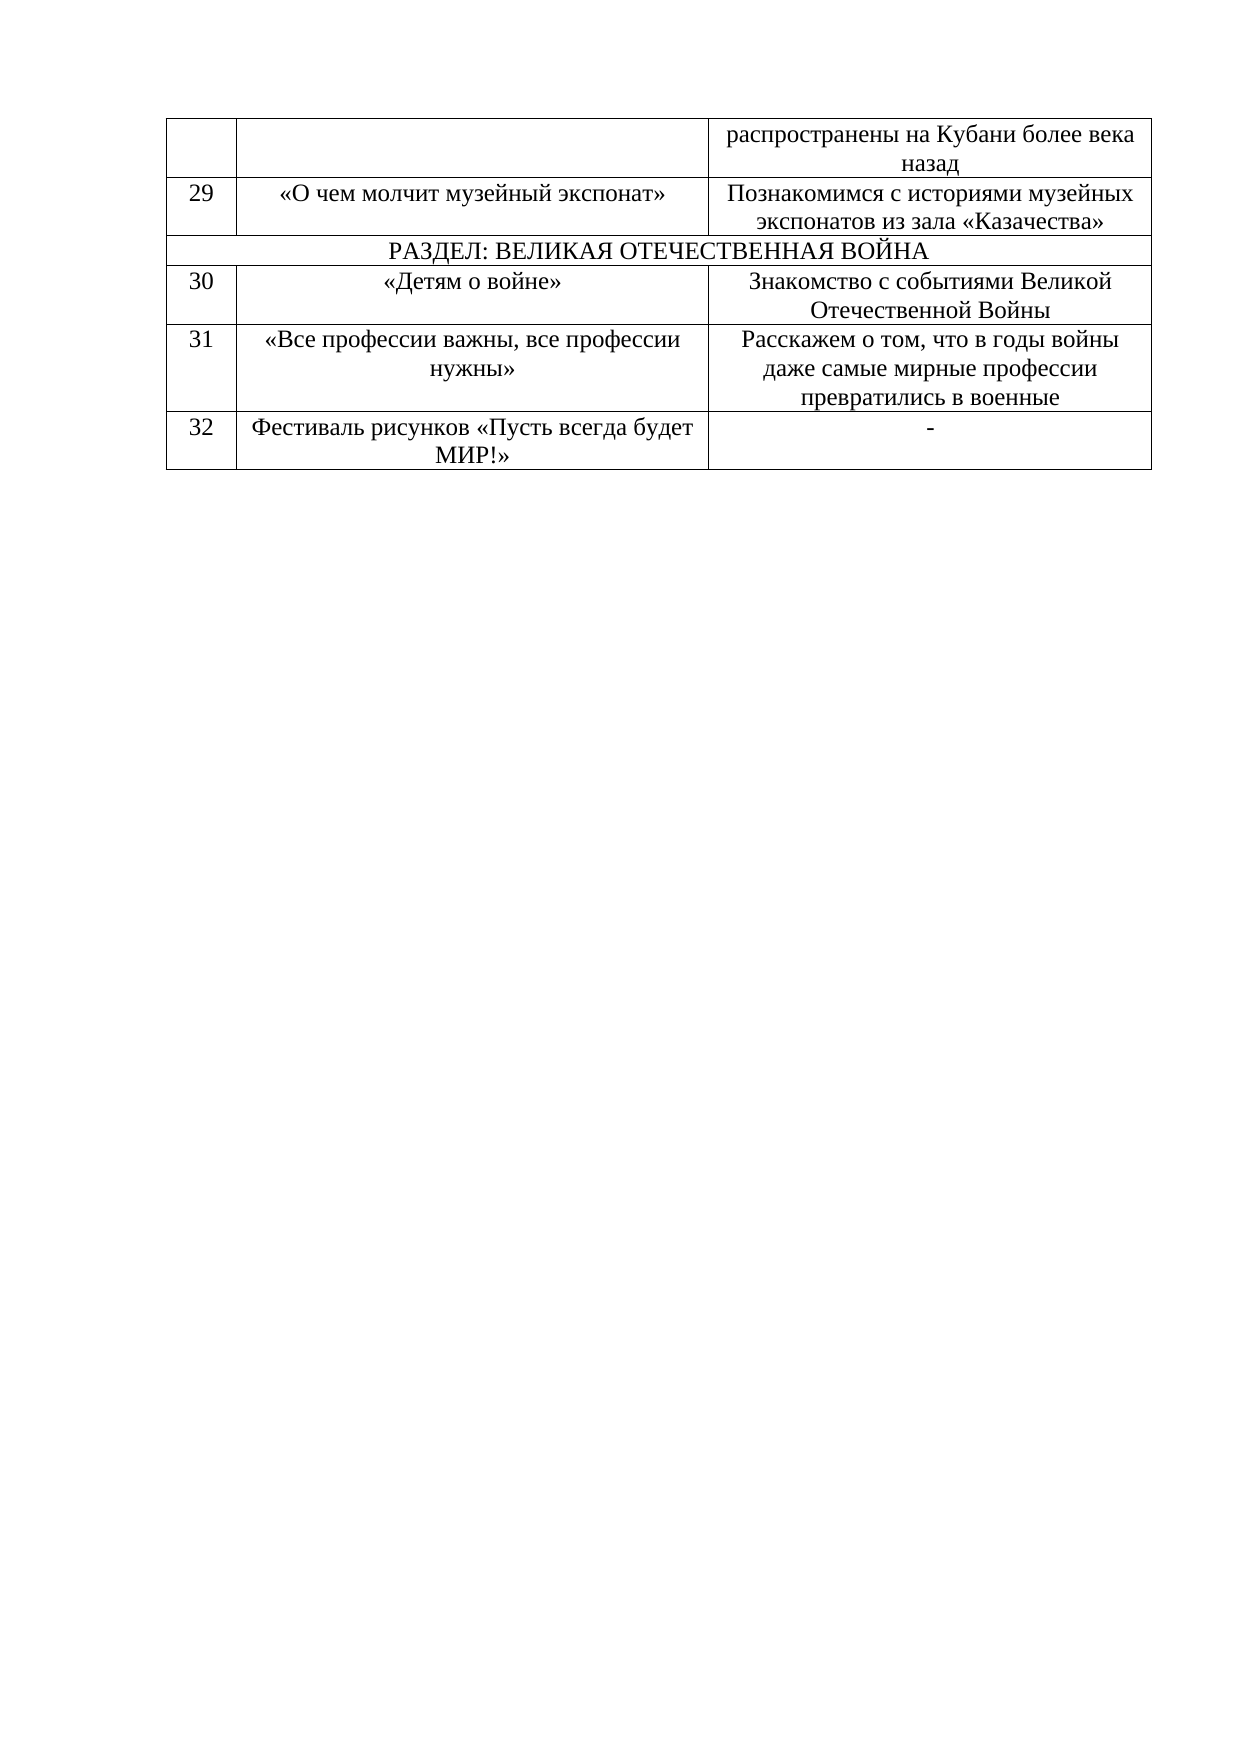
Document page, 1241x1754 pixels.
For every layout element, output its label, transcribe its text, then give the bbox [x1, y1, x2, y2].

table_cell 32 [167, 412, 236, 469]
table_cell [237, 119, 708, 177]
table_cell Расскажем о том, что в годы войны даже самые мирные профессии превратились в военные [709, 325, 1151, 411]
table_cell Знакомство с событиями Великой Отечественной Войны [709, 266, 1151, 323]
table_cell 29 [167, 178, 236, 235]
table_cell «О чем молчит музейный экспонат» [237, 178, 708, 235]
table_cell РАЗДЕЛ: ВЕЛИКАЯ ОТЕЧЕСТВЕННАЯ ВОЙНА [167, 236, 1151, 265]
table_cell «Детям о войне» [237, 266, 708, 323]
table_cell 31 [167, 325, 236, 411]
table_cell 30 [167, 266, 236, 323]
table_cell «Все профессии важны, все профессии нужны» [237, 325, 708, 411]
table_cell Познакомимся с историями музейных экспонатов из зала «Казачества» [709, 178, 1151, 235]
table_cell Фестиваль рисунков «Пусть всегда будет МИР!» [237, 412, 708, 469]
table_cell 28 [167, 119, 236, 177]
table_cell - [709, 412, 1151, 469]
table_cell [709, 119, 1151, 177]
